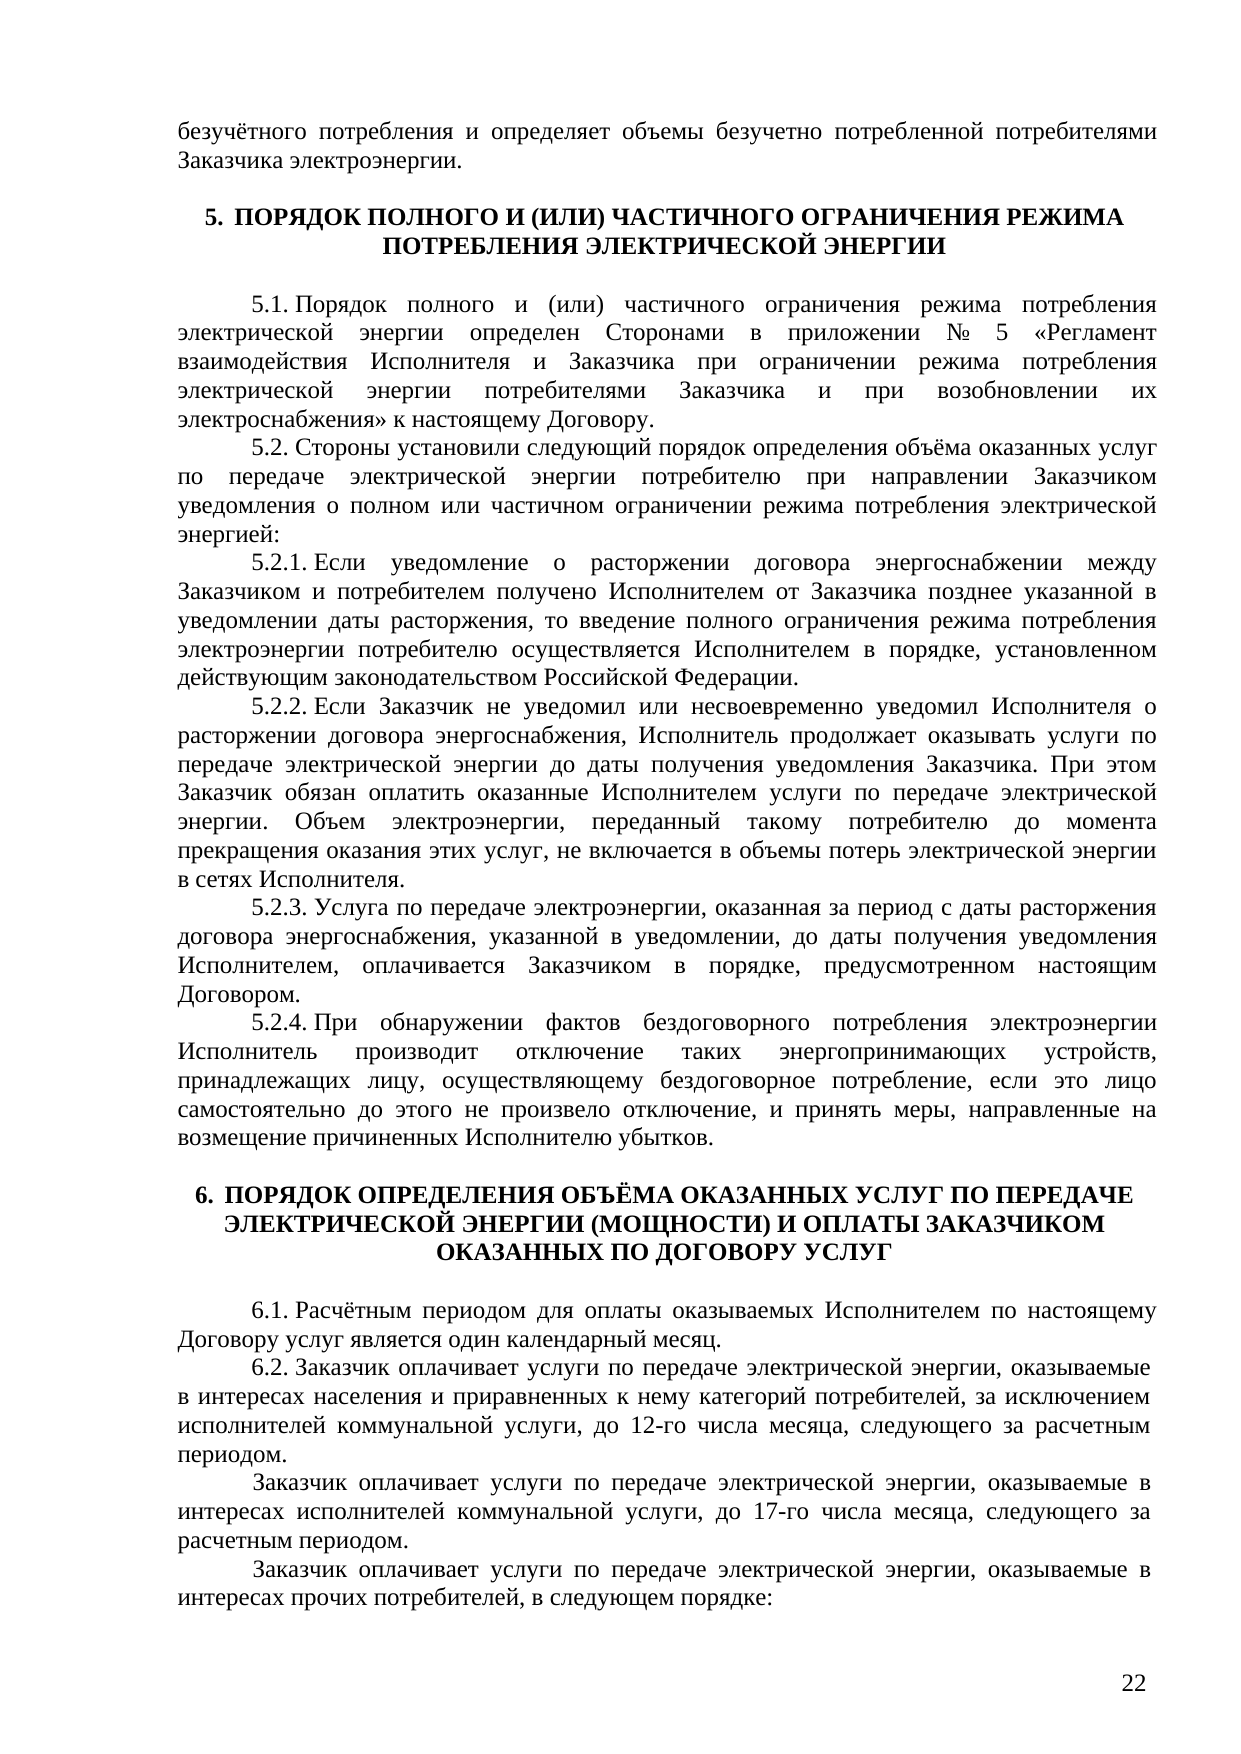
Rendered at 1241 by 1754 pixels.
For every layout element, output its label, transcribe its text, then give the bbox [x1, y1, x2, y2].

text 5.2.2. Если Заказчик не уведомил или несвоевременно уведомил Исполнителя о расторжении договора энергоснабжения, Исполнитель продолжает оказывать услуги по передаче электрической энергии до даты получения уведомления Заказчика. При этом Заказчик обязан оплатить оказанные Исполнителем услуги по передаче электрической энергии. Объем электроэнергии, переданный такому потребителю до момента прекращения оказания этих услуг, не включается в объемы потерь электрической энергии в сетях Исполнителя. [177, 691, 1158, 892]
text 6.2. Заказчик оплачивает услуги по передаче электрической энергии, оказываемые в интересах населения и приравненных к нему категорий потребителей, за исключением исполнителей коммунальной услуги, до 12-го числа месяца, следующего за расчетным периодом. [177, 1352, 1152, 1467]
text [177, 116, 1158, 174]
list ПОРЯДОК ОПРЕДЕЛЕНИЯ ОБЪЁМА ОКАЗАННЫХ УСЛУГ ПО ПЕРЕДАЧЕ ЭЛЕКТРИЧЕСКОЙ ЭНЕРГИИ (МОЩНОСТИ) И ОПЛАТЫ ЗАКАЗЧИКОМ ОКАЗАННЫХ ПО ДОГОВОРУ УСЛУГ [177, 1180, 1152, 1266]
text 5.2.3. Услуга по передаче электроэнергии, оказанная за период с даты расторжения договора энергоснабжения, указанной в уведомлении, до даты получения уведомления Исполнителем, оплачивается Заказчиком в порядке, предусмотренном настоящим Договором. [177, 892, 1158, 1007]
text 5.1. Порядок полного и (или) частичного ограничения режима потребления электрической энергии определен Сторонами в приложении № 5 «Регламент взаимодействия Исполнителя и Заказчика при ограничении режима потребления электрической энергии потребителями Заказчика и при возобновлении их электроснабжения» к настоящему Договору. [177, 289, 1158, 432]
text 5.2. Стороны установили следующий порядок определения объёма оказанных услуг по передаче электрической энергии потребителю при направлении Заказчиком уведомления о полном или частичном ограничении режима потребления электрической энергией: [177, 432, 1158, 547]
list ПОРЯДОК ПОЛНОГО И (ИЛИ) ЧАСТИЧНОГО ОГРАНИЧЕНИЯ РЕЖИМА ПОТРЕБЛЕНИЯ ЭЛЕКТРИЧЕСКОЙ ЭНЕРГИИ [177, 202, 1152, 260]
text 5.2.4. При обнаружении фактов бездоговорного потребления электроэнергии Исполнитель производит отключение таких энергопринимающих устройств, принадлежащих лицу, осуществляющему бездоговорное потребление, если это лицо самостоятельно до этого не произвело отключение, и принять меры, направленные на возмещение причиненных Исполнителю убытков. [177, 1007, 1158, 1151]
text 5.2.1. Если уведомление о расторжении договора энергоснабжении между Заказчиком и потребителем получено Исполнителем от Заказчика позднее указанной в уведомлении даты расторжения, то введение полного ограничения режима потребления электроэнергии потребителю осуществляется Исполнителем в порядке, установленном действующим законодательством Российской Федерации. [177, 547, 1158, 691]
text Заказчик оплачивает услуги по передаче электрической энергии, оказываемые в интересах исполнителей коммунальной услуги, до 17-го числа месяца, следующего за расчетным периодом. [177, 1467, 1152, 1554]
text Заказчик оплачивает услуги по передаче электрической энергии, оказываемые в интересах прочих потребителей, в следующем порядке: [177, 1554, 1152, 1611]
text 6.1. Расчётным периодом для оплаты оказываемых Исполнителем по настоящему Договору услуг является один календарный месяц. [177, 1295, 1157, 1352]
